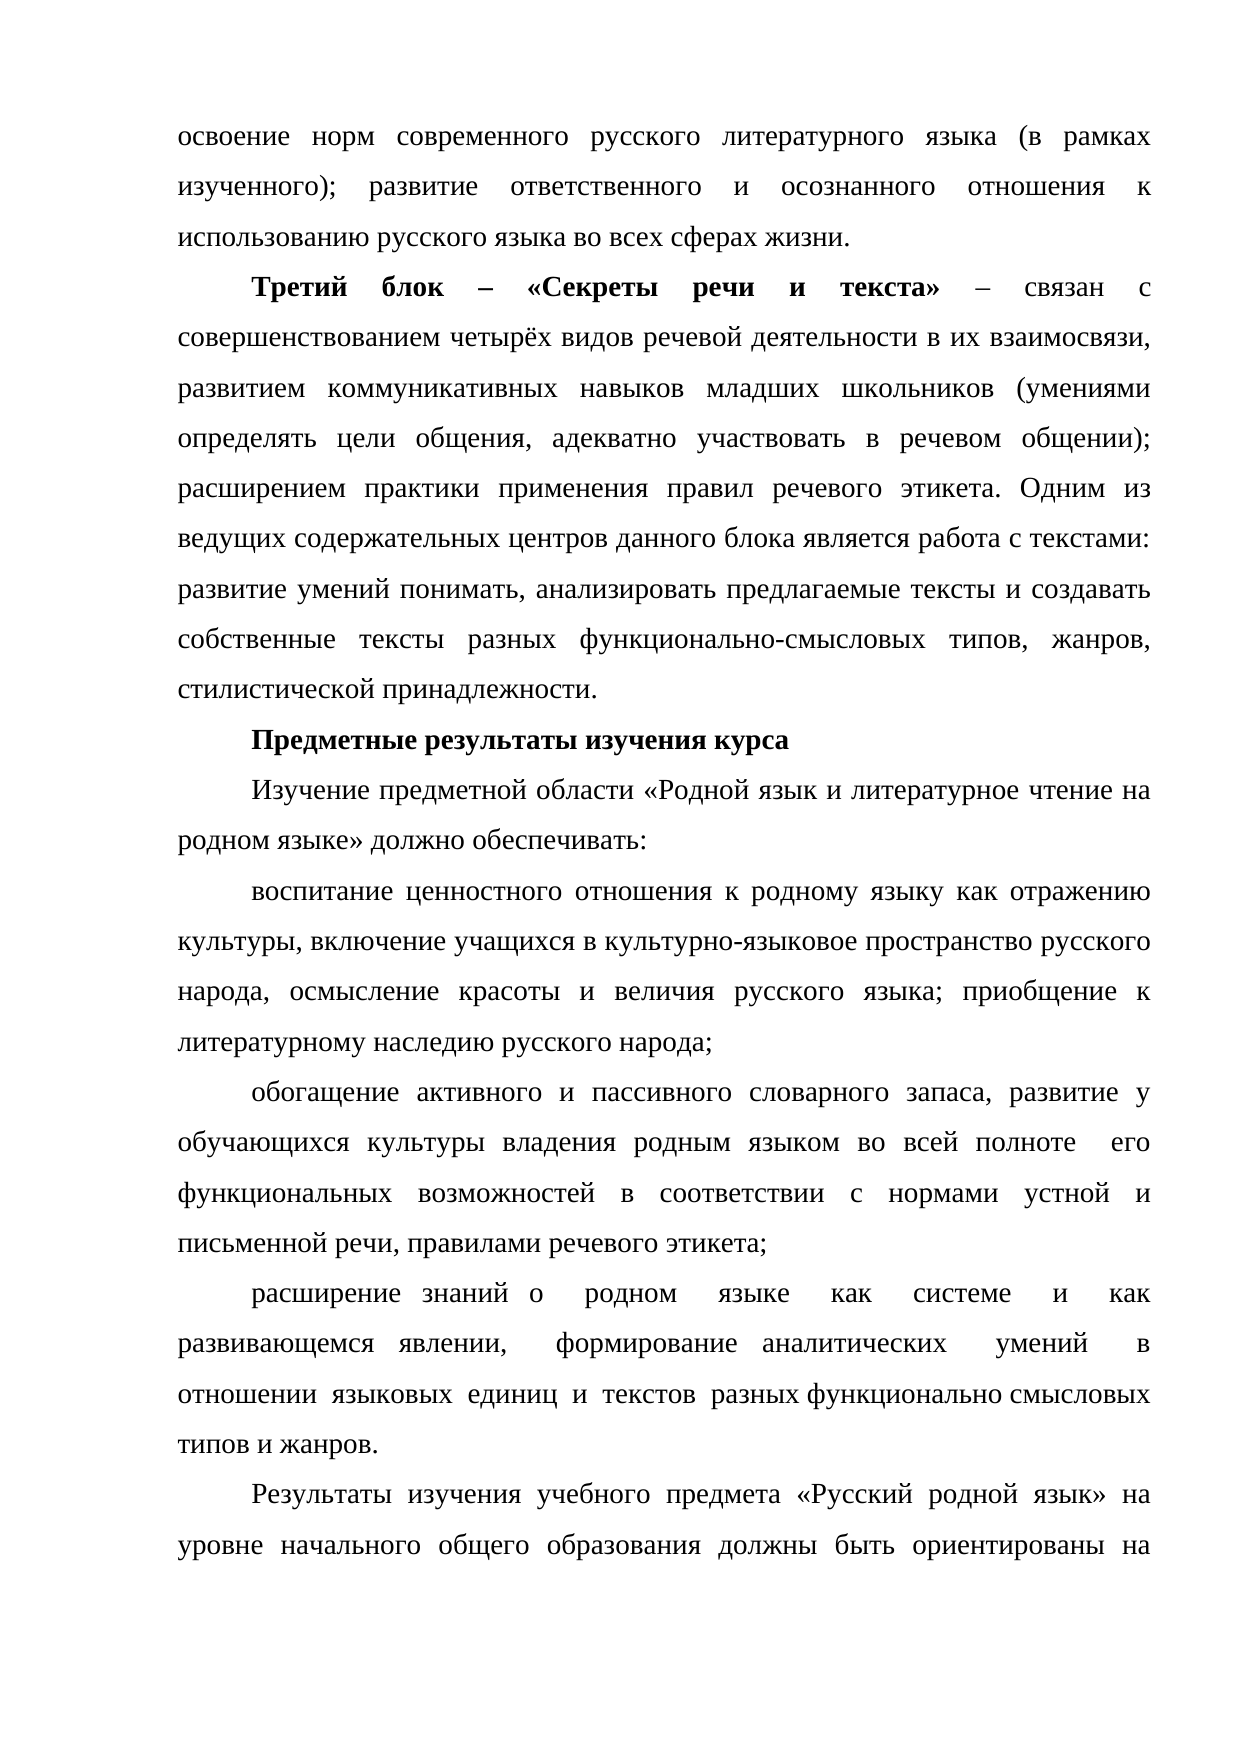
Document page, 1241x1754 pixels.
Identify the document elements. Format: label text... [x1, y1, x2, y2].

text расширение знаний о родном языке как системе и как развивающемся явлении, формирование аналитических умений в отношении языковых единиц и текстов разных функционально смысловых типов и жанров. [177, 1275, 1152, 1460]
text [177, 1477, 1152, 1560]
subtitle Предметные результаты изучения курса [177, 722, 1152, 755]
text Изучение предметной области «Родной язык и литературное чтение на родном языке» должно обеспечивать: [177, 772, 1152, 856]
text обогащение активного и пассивного словарного запаса, развитие у обучающихся культуры владения родным языком во всей полноте его функциональных возможностей в соответствии с нормами устной и письменной речи, правилами речевого этикета; [177, 1074, 1152, 1258]
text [177, 118, 1152, 252]
text воспитание ценностного отношения к родному языку как отражению культуры, включение учащихся в культурно-языковое пространство русского народа, осмысление красоты и величия русского языка; приобщение к литературному наследию русского народа; [177, 873, 1152, 1057]
text Третий блок – «Секреты речи и текста» – связан с совершенствованием четырёх видов речевой деятельности в их взаимосвязи, развитием коммуникативных навыков младших школьников (умениями определять цели общения, адекватно участвовать в речевом общении); расширением практики применения правил речевого этикета. Одним из ведущих содержательных центров данного блока является работа с текстами: развитие умений понимать, анализировать предлагаемые тексты и создавать собственные тексты разных функционально-смысловых типов, жанров, стилистической принадлежности. [177, 269, 1152, 705]
